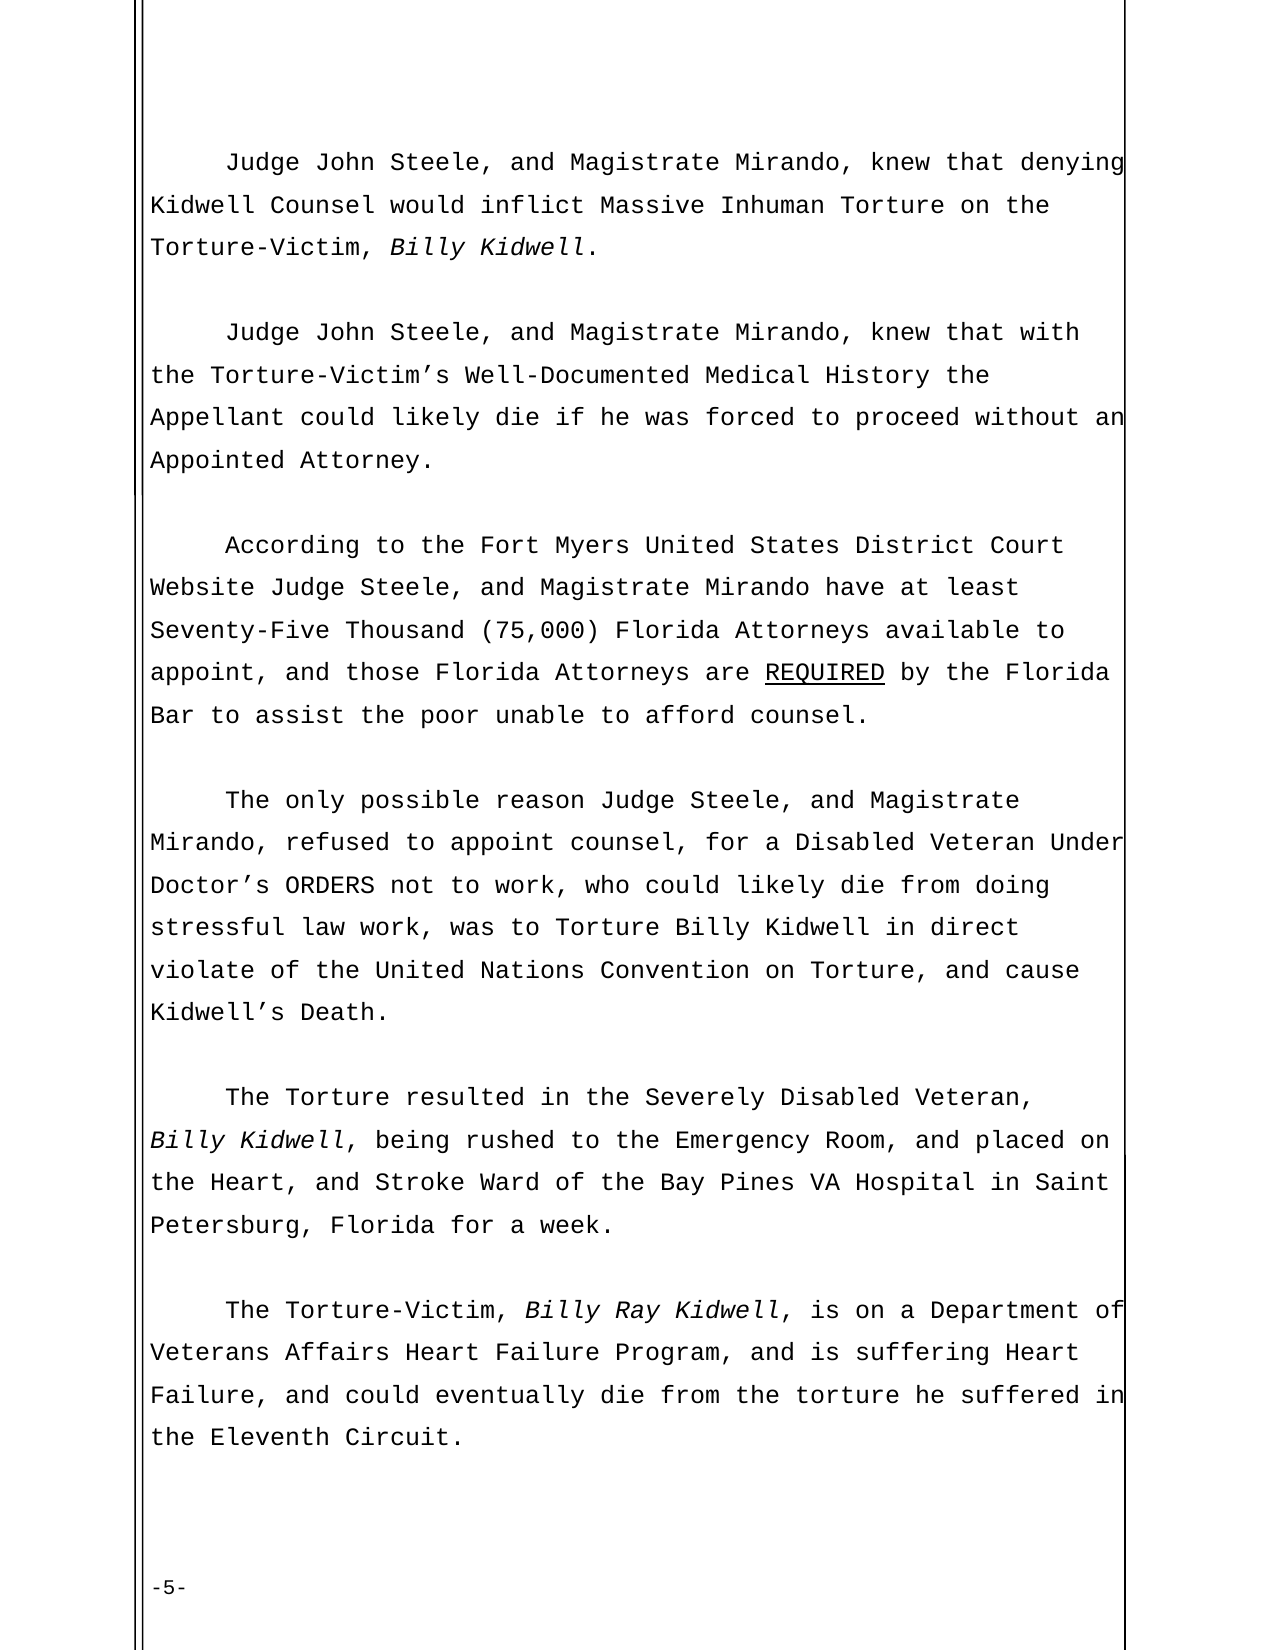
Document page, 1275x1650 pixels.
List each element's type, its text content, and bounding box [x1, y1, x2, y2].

text The only possible reason Judge Steele, and Magistrate Mirando, refused to appoint counsel, for a Disabled Veteran Under Doctor’s ORDERS not to work, who could likely die from doing stressful law work, was to Torture Billy Kidwell in direct violate of the United Nations Convention on Torture, and cause Kidwell’s Death. [150, 787, 1125, 1028]
text Judge John Steele, and Magistrate Mirando, knew that denying Kidwell Counsel would inflict Massive Inhuman Torture on the Torture-Victim, Billy Kidwell. [150, 150, 1125, 263]
text Judge John Steele, and Magistrate Mirando, knew that with the Torture-Victim’s Well-Documented Medical History the Appellant could likely die if he was forced to proceed without an Appointed Attorney. [150, 320, 1125, 476]
text According to the Fort Myers United States District Court Website Judge Steele, and Magistrate Mirando have at least Seventy-Five Thousand (75,000) Florida Attorneys available to appoint, and those Florida Attorneys are REQUIRED by the Florida Bar to assist the poor unable to afford counsel. [150, 532, 1125, 731]
text The Torture resulted in the Severely Disabled Veteran, Billy Kidwell, being rushed to the Emergency Room, and placed on the Heart, and Stroke Ward of the Bay Pines VA Hospital in Saint Petersburg, Florida for a week. [150, 1085, 1125, 1241]
text The Torture-Victim, Billy Ray Kidwell, is on a Department of Veterans Affairs Heart Failure Program, and is suffering Heart Failure, and could eventually die from the torture he suffered in the Eleventh Circuit. [150, 1297, 1125, 1453]
